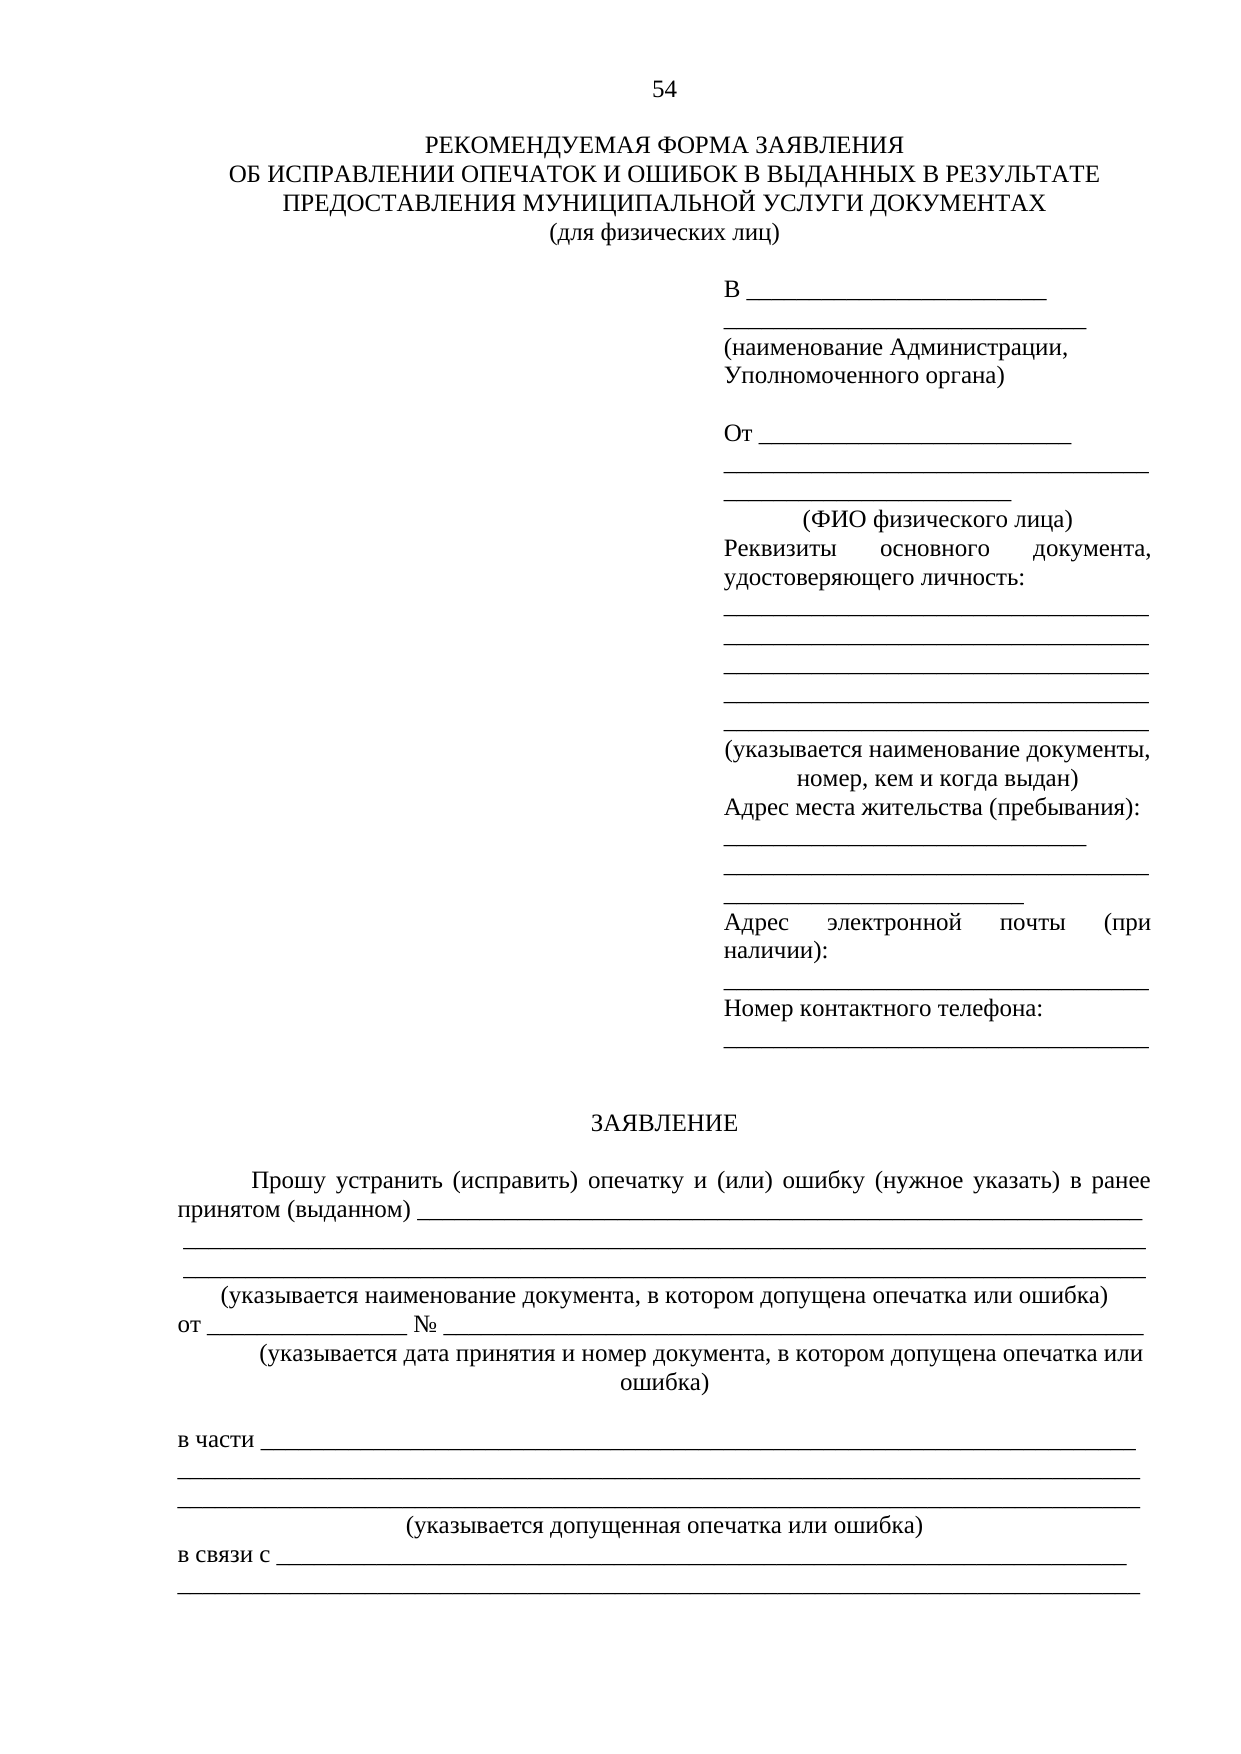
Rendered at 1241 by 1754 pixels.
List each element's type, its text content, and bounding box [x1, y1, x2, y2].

text ЗАЯВЛЕНИЕ [177, 1108, 1152, 1137]
text Номер контактного телефона: [723, 993, 1152, 1022]
text Адрес места жительства (пребывания): [723, 792, 1152, 821]
text от ________________ № ________________________________________________________ [177, 1309, 1152, 1338]
text В ________________________ [723, 274, 1152, 303]
text __________________________________ [723, 1022, 1152, 1051]
text _____________________________ [723, 303, 1152, 332]
text _________________________________________________________ [723, 447, 1152, 504]
text __________________________________ [723, 591, 1152, 619]
text Прошу устранить (исправить) опечатку и (или) ошибку (нужное указать) в ранее принятом (выданном) __________________________________________________________ [177, 1166, 1152, 1223]
text (указывается дата принятия и номер документа, в котором допущена опечатка или ошибка) [177, 1338, 1152, 1396]
text (ФИО физического лица) [723, 504, 1152, 533]
text (указывается допущенная опечатка или ошибка) [177, 1511, 1152, 1539]
text (указывается наименование документы, номер, кем и когда выдан) [723, 734, 1152, 792]
text __________________________________________________________________________________________________________________________________________________________ [177, 1453, 1152, 1511]
text (для физических лиц) [177, 217, 1152, 246]
text (наименование Администрации, Уполномоченного органа) [723, 332, 1152, 389]
text _____________________________________________________________________________ _____________________________________________________________________________ (указывается наименование документа, в котором допущена опечатка или ошибка) [177, 1223, 1152, 1309]
text _____________________________________________________________________________ [177, 1568, 1152, 1597]
text _____________________________ __________________________________________________________ [723, 821, 1152, 907]
text РЕКОМЕНДУЕМАЯ ФОРМА ЗАЯВЛЕНИЯ [177, 131, 1152, 159]
text Адрес электронной почты (при наличии): [723, 907, 1152, 964]
text ________________________________________________________________________________________________________________________________________ [723, 619, 1152, 734]
text Реквизиты основного документа, удостоверяющего личность: [723, 533, 1152, 591]
text От _________________________ [723, 418, 1152, 447]
text __________________________________ [723, 964, 1152, 993]
text ОБ ИСПРАВЛЕНИИ ОПЕЧАТОК И ОШИБОК В ВЫДАННЫХ В РЕЗУЛЬТАТЕ ПРЕДОСТАВЛЕНИЯ МУНИЦИПАЛЬНОЙ УСЛУГИ ДОКУМЕНТАХ [177, 159, 1152, 217]
text в связи с ____________________________________________________________________ [177, 1539, 1152, 1568]
text в части ______________________________________________________________________ [177, 1424, 1152, 1453]
